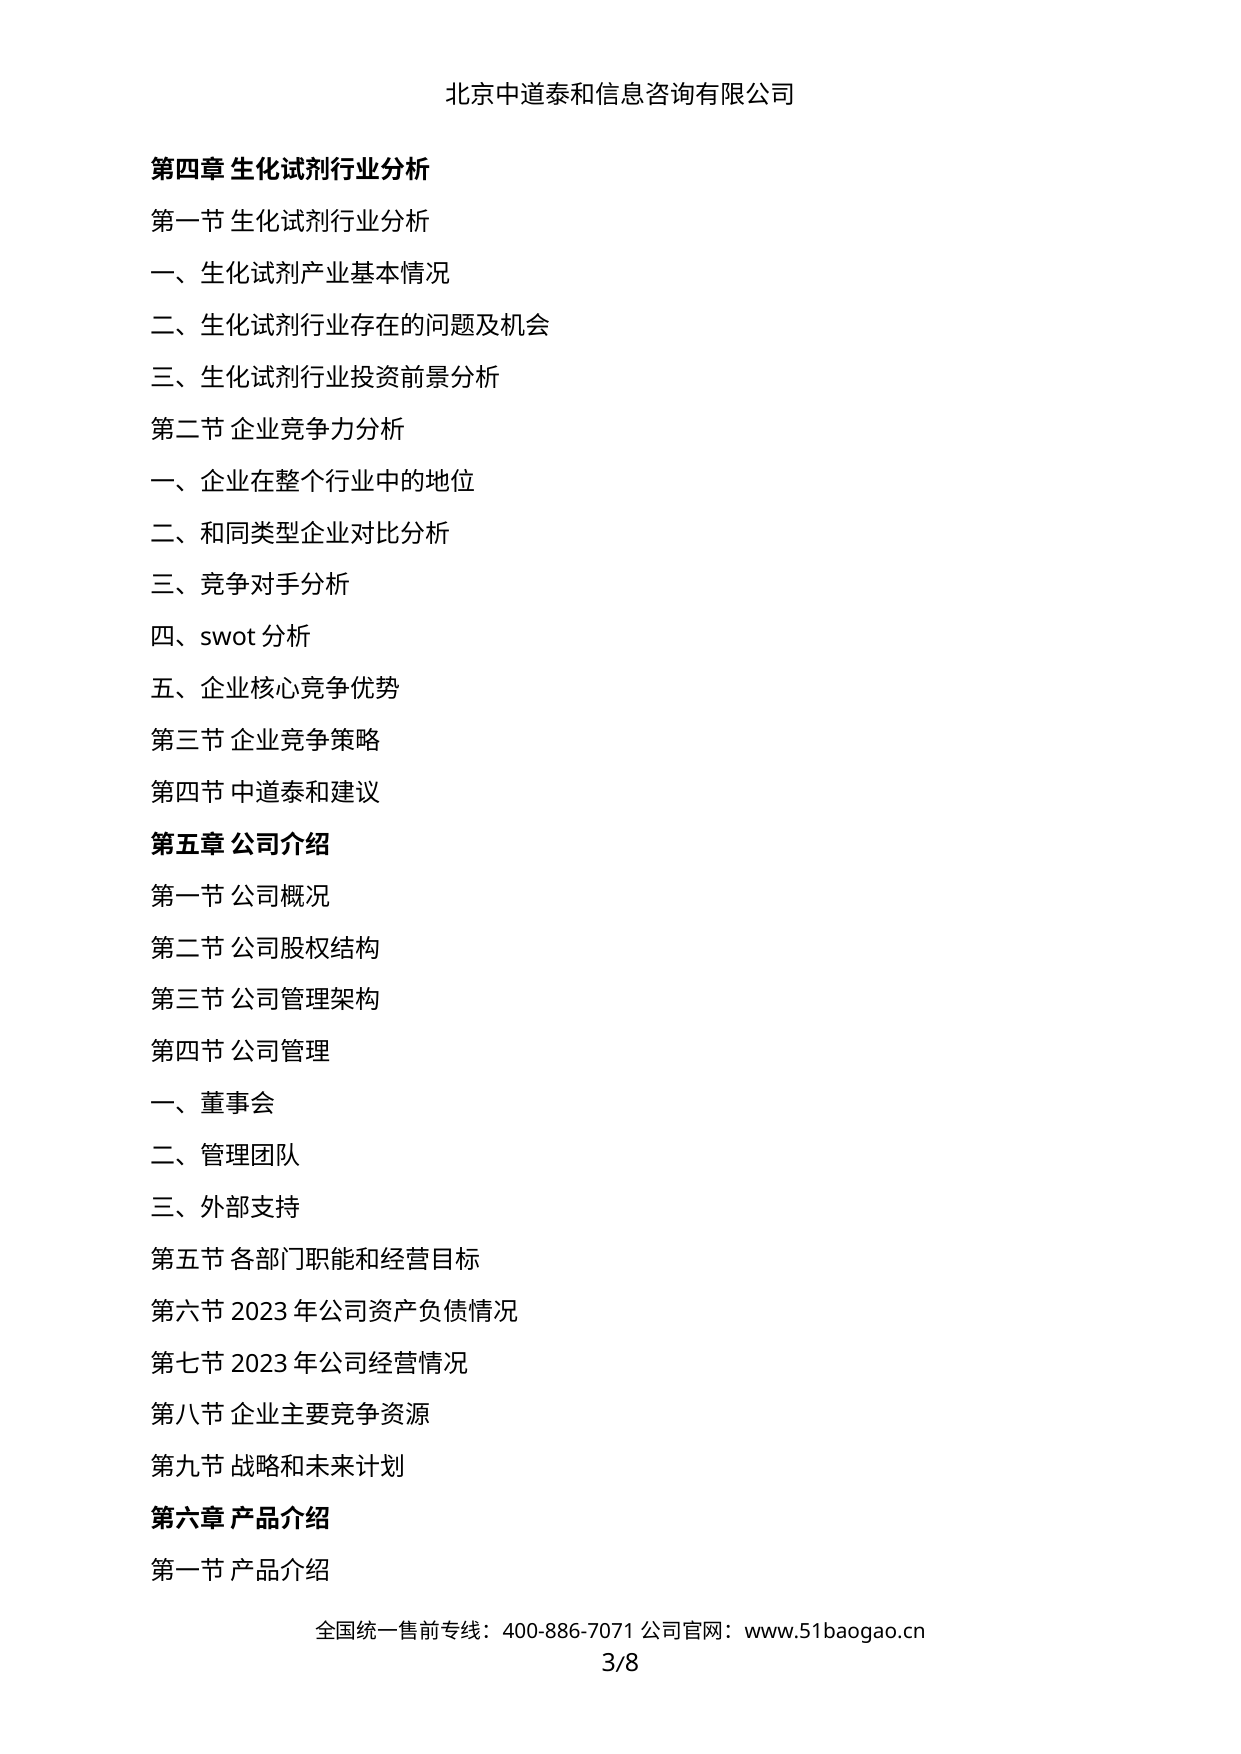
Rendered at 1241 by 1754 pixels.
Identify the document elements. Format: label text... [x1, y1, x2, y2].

text 四、swot分析 [150, 617, 1090, 653]
text 第六章 产品介绍 [150, 1499, 1090, 1535]
text 第三节 公司管理架构 [150, 980, 1090, 1016]
text 五、企业核心竞争优势 [150, 669, 1090, 705]
text 三、生化试剂行业投资前景分析 [150, 357, 1090, 394]
text 第三节 企业竞争策略 [150, 721, 1090, 757]
text 第五节 各部门职能和经营目标 [150, 1239, 1090, 1276]
text 一、生化试剂产业基本情况 [150, 254, 1090, 290]
text 第一节 产品介绍 [150, 1551, 1090, 1587]
text 第二节 公司股权结构 [150, 928, 1090, 964]
text 一、董事会 [150, 1084, 1090, 1120]
text 第八节 企业主要竞争资源 [150, 1395, 1090, 1431]
text 第一节 生化试剂行业分析 [150, 202, 1090, 238]
text 一、企业在整个行业中的地位 [150, 461, 1090, 497]
text 二、和同类型企业对比分析 [150, 513, 1090, 549]
text 第五章 公司介绍 [150, 824, 1090, 861]
text 二、生化试剂行业存在的问题及机会 [150, 306, 1090, 342]
text 第四节 中道泰和建议 [150, 772, 1090, 809]
text 二、管理团队 [150, 1136, 1090, 1172]
text 第二节 企业竞争力分析 [150, 409, 1090, 446]
text 第七节 2023年公司经营情况 [150, 1343, 1090, 1379]
text 三、竞争对手分析 [150, 565, 1090, 601]
text 第六节 2023年公司资产负债情况 [150, 1291, 1090, 1327]
text 第九节 战略和未来计划 [150, 1447, 1090, 1483]
text 第一节 公司概况 [150, 876, 1090, 912]
text 三、外部支持 [150, 1187, 1090, 1224]
text 第四节 公司管理 [150, 1032, 1090, 1068]
text 第四章 生化试剂行业分析 [150, 150, 1090, 186]
